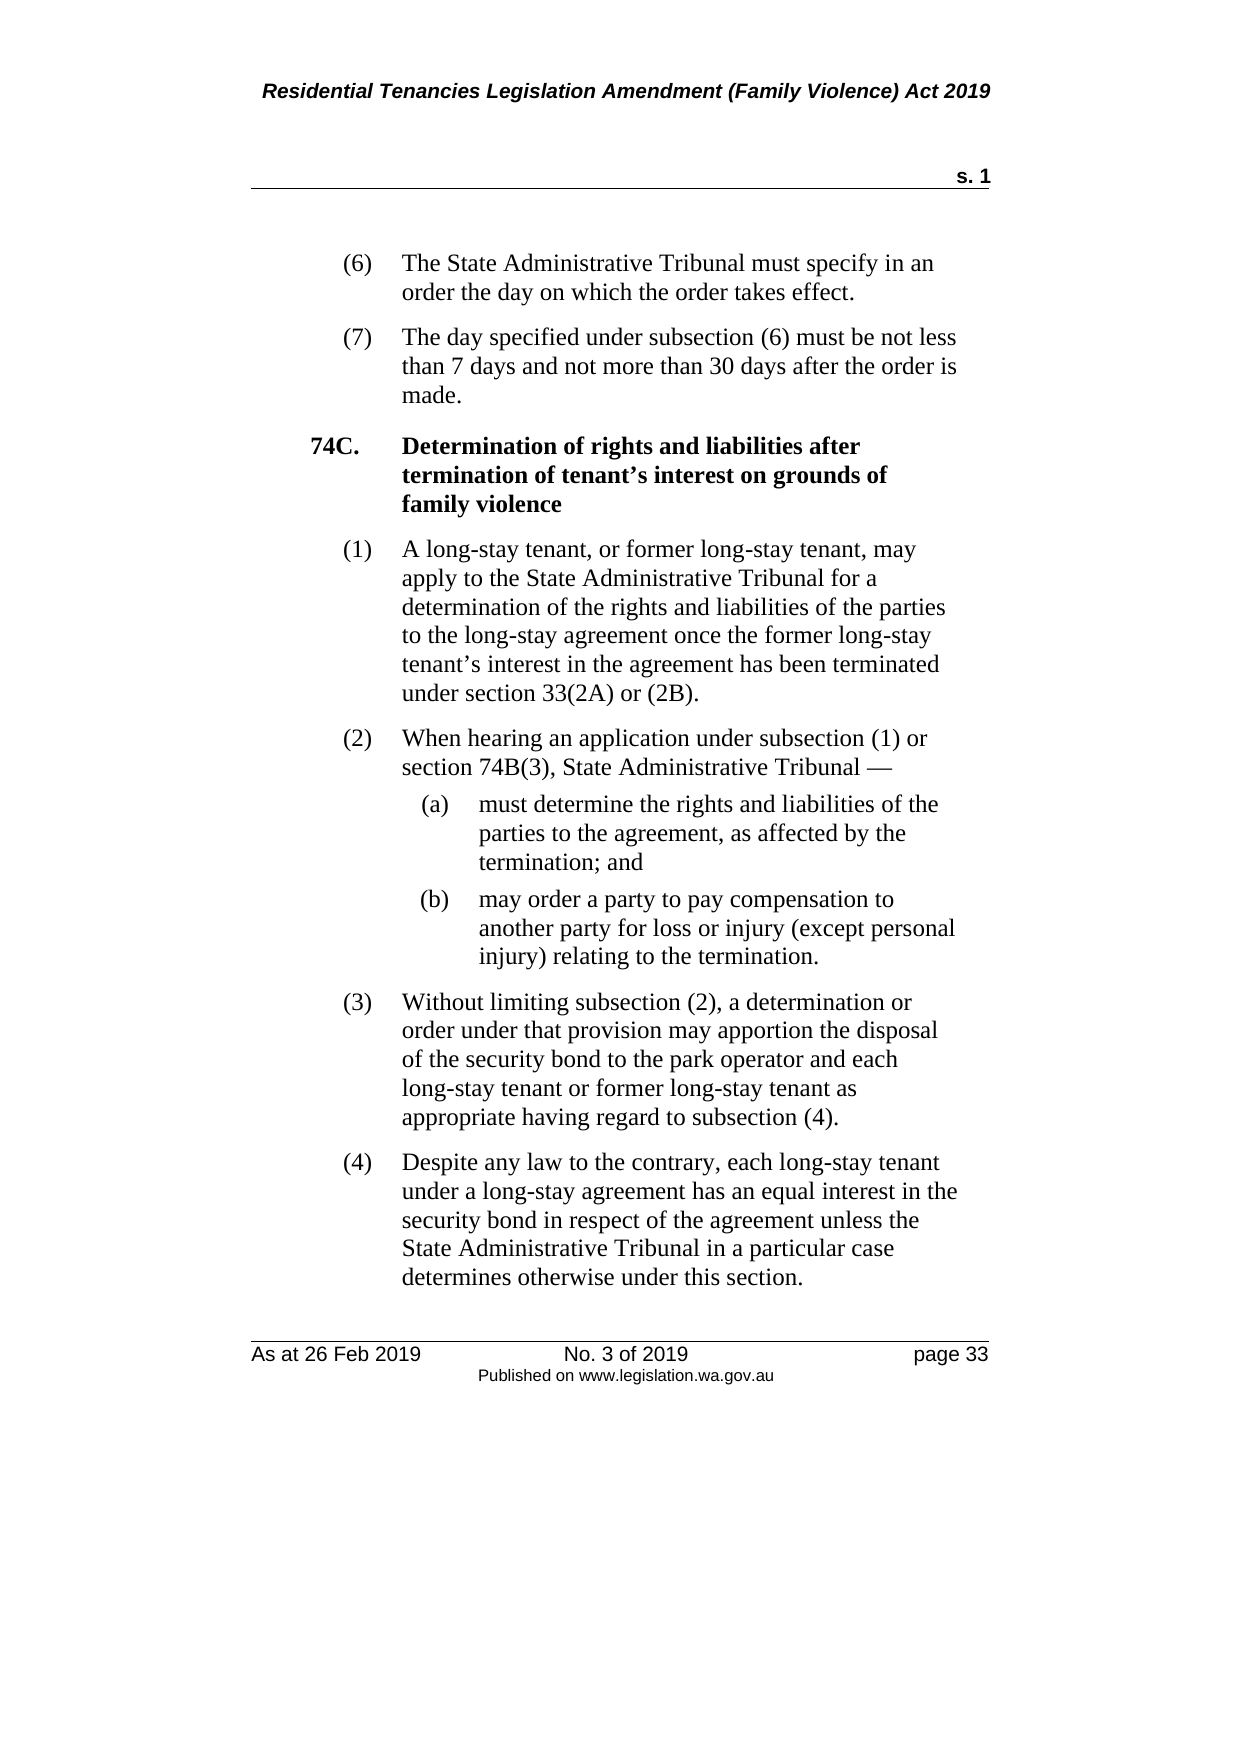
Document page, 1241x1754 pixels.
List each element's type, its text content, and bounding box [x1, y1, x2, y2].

text (6) The State Administrative Tribunal must specify in an order the day on which the order takes effect. [313, 248, 959, 306]
text (1) A long-stay tenant, or former long-stay tenant, may apply to the State Administrative Tribunal for a determination of the rights and liabilities of the parties to the long-stay agreement once the former long-stay tenant’s interest in the agreement has been terminated under section 33(2A) or (2B). [313, 534, 959, 707]
text (b) may order a party to pay compensation to another party for loss or injury (except personal injury) relating to the termination. [390, 884, 959, 970]
text (2) When hearing an application under subsection (1) or section 74B(3), State Administrative Tribunal — [313, 723, 959, 781]
text (a) must determine the rights and liabilities of the parties to the agreement, as affected by the termination; and [390, 789, 959, 876]
text (4) Despite any law to the contrary, each long-stay tenant under a long-stay agreement has an equal interest in the security bond in respect of the agreement unless the State Administrative Tribunal in a particular case determines otherwise under this section. [313, 1147, 959, 1291]
subtitle 74C. Determination of rights and liabilities after termination of tenant’s interest on grounds of family violence [310, 431, 959, 518]
text (3) Without limiting subsection (2), a determination or order under that provision may apportion the disposal of the security bond to the park operator and each long-stay tenant or former long-stay tenant as appropriate having regard to subsection (4). [313, 987, 959, 1131]
text (7) The day specified under subsection (6) must be not less than 7 days and not more than 30 days after the order is made. [313, 322, 959, 408]
